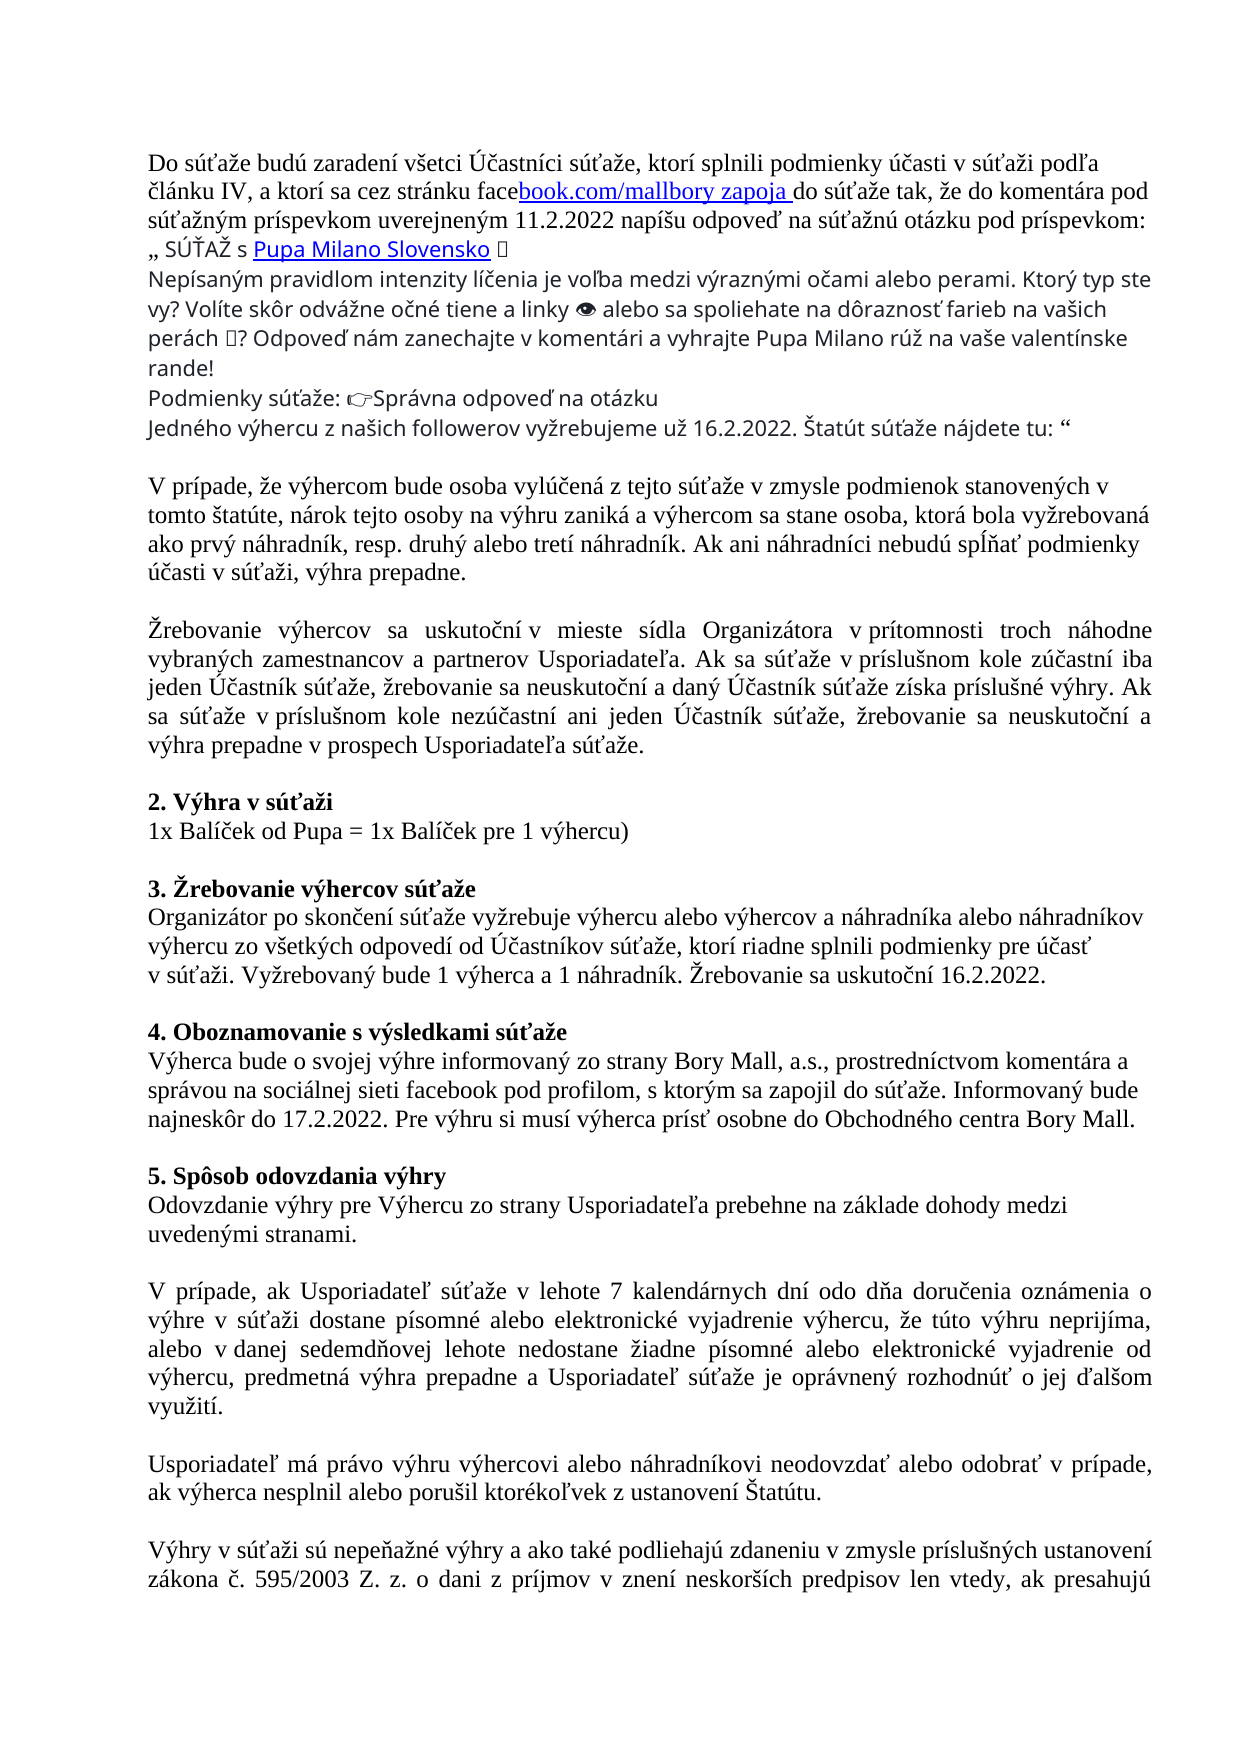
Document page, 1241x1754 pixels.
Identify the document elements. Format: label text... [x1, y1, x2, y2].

text Odovzdanie výhry pre Výhercu zo strany Usporiadateľa prebehne na základe dohody medzi uvedenými stranami. [148, 1190, 1152, 1247]
text 1x Balíček od Pupa = 1x Balíček pre 1 výhercu) [148, 816, 1152, 845]
text Podmienky súťaže: 👉Správna odpoveď na otázku [148, 383, 1152, 413]
text Nepísaným pravidlom intenzity líčenia je voľba medzi výraznými očami alebo perami. Ktorý typ ste vy? Volíte skôr odvážne očné tiene a linky 👁 alebo sa spoliehate na dôraznosť farieb na vašich perách 💋? Odpoveď nám zanechajte v komentári a vyhrajte Pupa Milano rúž na vaše valentínske rande! [148, 264, 1152, 383]
text Výherca bude o svojej výhre informovaný zo strany Bory Mall, a.s., prostredníctvom komentára a správou na sociálnej sieti facebook pod profilom, s ktorým sa zapojil do súťaže. Informovaný bude najneskôr do 17.2.2022. Pre výhru si musí výherca prísť osobne do Obchodného centra Bory Mall. [148, 1046, 1152, 1132]
text V prípade, že výhercom bude osoba vylúčená z tejto súťaže v zmysle podmienok stanovených v tomto štatúte, nárok tejto osoby na výhru zaniká a výhercom sa stane osoba, ktorá bola vyžrebovaná ako prvý náhradník, resp. druhý alebo tretí náhradník. Ak ani náhradníci nebudú spĺňať podmienky účasti v súťaži, výhra prepadne. [148, 471, 1152, 586]
text Žrebovanie výhercov sa uskutoční v mieste sídla Organizátora v prítomnosti troch náhodne vybraných zamestnancov a partnerov Usporiadateľa. Ak sa súťaže v príslušnom kole zúčastní iba jeden Účastník súťaže, žrebovanie sa neuskutoční a daný Účastník súťaže získa príslušné výhry. Ak sa súťaže v príslušnom kole nezúčastní ani jeden Účastník súťaže, žrebovanie sa neuskutoční a výhra prepadne v prospech Usporiadateľa súťaže. [148, 615, 1152, 759]
text 5. Spôsob odovzdania výhry [148, 1161, 1152, 1190]
text Organizátor po skončení súťaže vyžrebuje výhercu alebo výhercov a náhradníka alebo náhradníkov výhercu zo všetkých odpovedí od Účastníkov súťaže, ktorí riadne splnili podmienky pre účasť v súťaži. Vyžrebovaný bude 1 výherca a 1 náhradník. Žrebovanie sa uskutoční 16.2.2022. [148, 902, 1152, 989]
text Jedného výhercu z našich followerov vyžrebujeme už 16.2.2022. Štatút súťaže nájdete tu: “ [148, 413, 1152, 442]
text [148, 1535, 1152, 1592]
text 4. Oboznamovanie s výsledkami súťaže [148, 1017, 1152, 1046]
text Usporiadateľ má právo výhru výhercovi alebo náhradníkovi neodovzdať alebo odobrať v prípade, ak výherca nesplnil alebo porušil ktorékoľvek z ustanovení Štatútu. [148, 1449, 1152, 1506]
text 3. Žrebovanie výhercov súťaže [148, 874, 1152, 902]
text 2. Výhra v súťaži [148, 787, 1152, 816]
text V prípade, ak Usporiadateľ súťaže v lehote 7 kalendárnych dní odo dňa doručenia oznámenia o výhre v súťaži dostane písomné alebo elektronické vyjadrenie výhercu, že túto výhru neprijíma, alebo v danej sedemdňovej lehote nedostane žiadne písomné alebo elektronické vyjadrenie od výhercu, predmetná výhra prepadne a Usporiadateľ súťaže je oprávnený rozhodnúť o jej ďalšom využití. [148, 1276, 1152, 1420]
text Do súťaže budú zaradení všetci Účastníci súťaže, ktorí splnili podmienky účasti v súťaži podľa článku IV, a ktorí sa cez stránku facebook.com/mallbory zapoja do súťaže tak, že do komentára pod súťažným príspevkom uverejneným 11.2.2022 napíšu odpoveď na súťažnú otázku pod príspevkom: „ SÚŤAŽ s Pupa Milano Slovensko 💄 [148, 148, 1152, 264]
